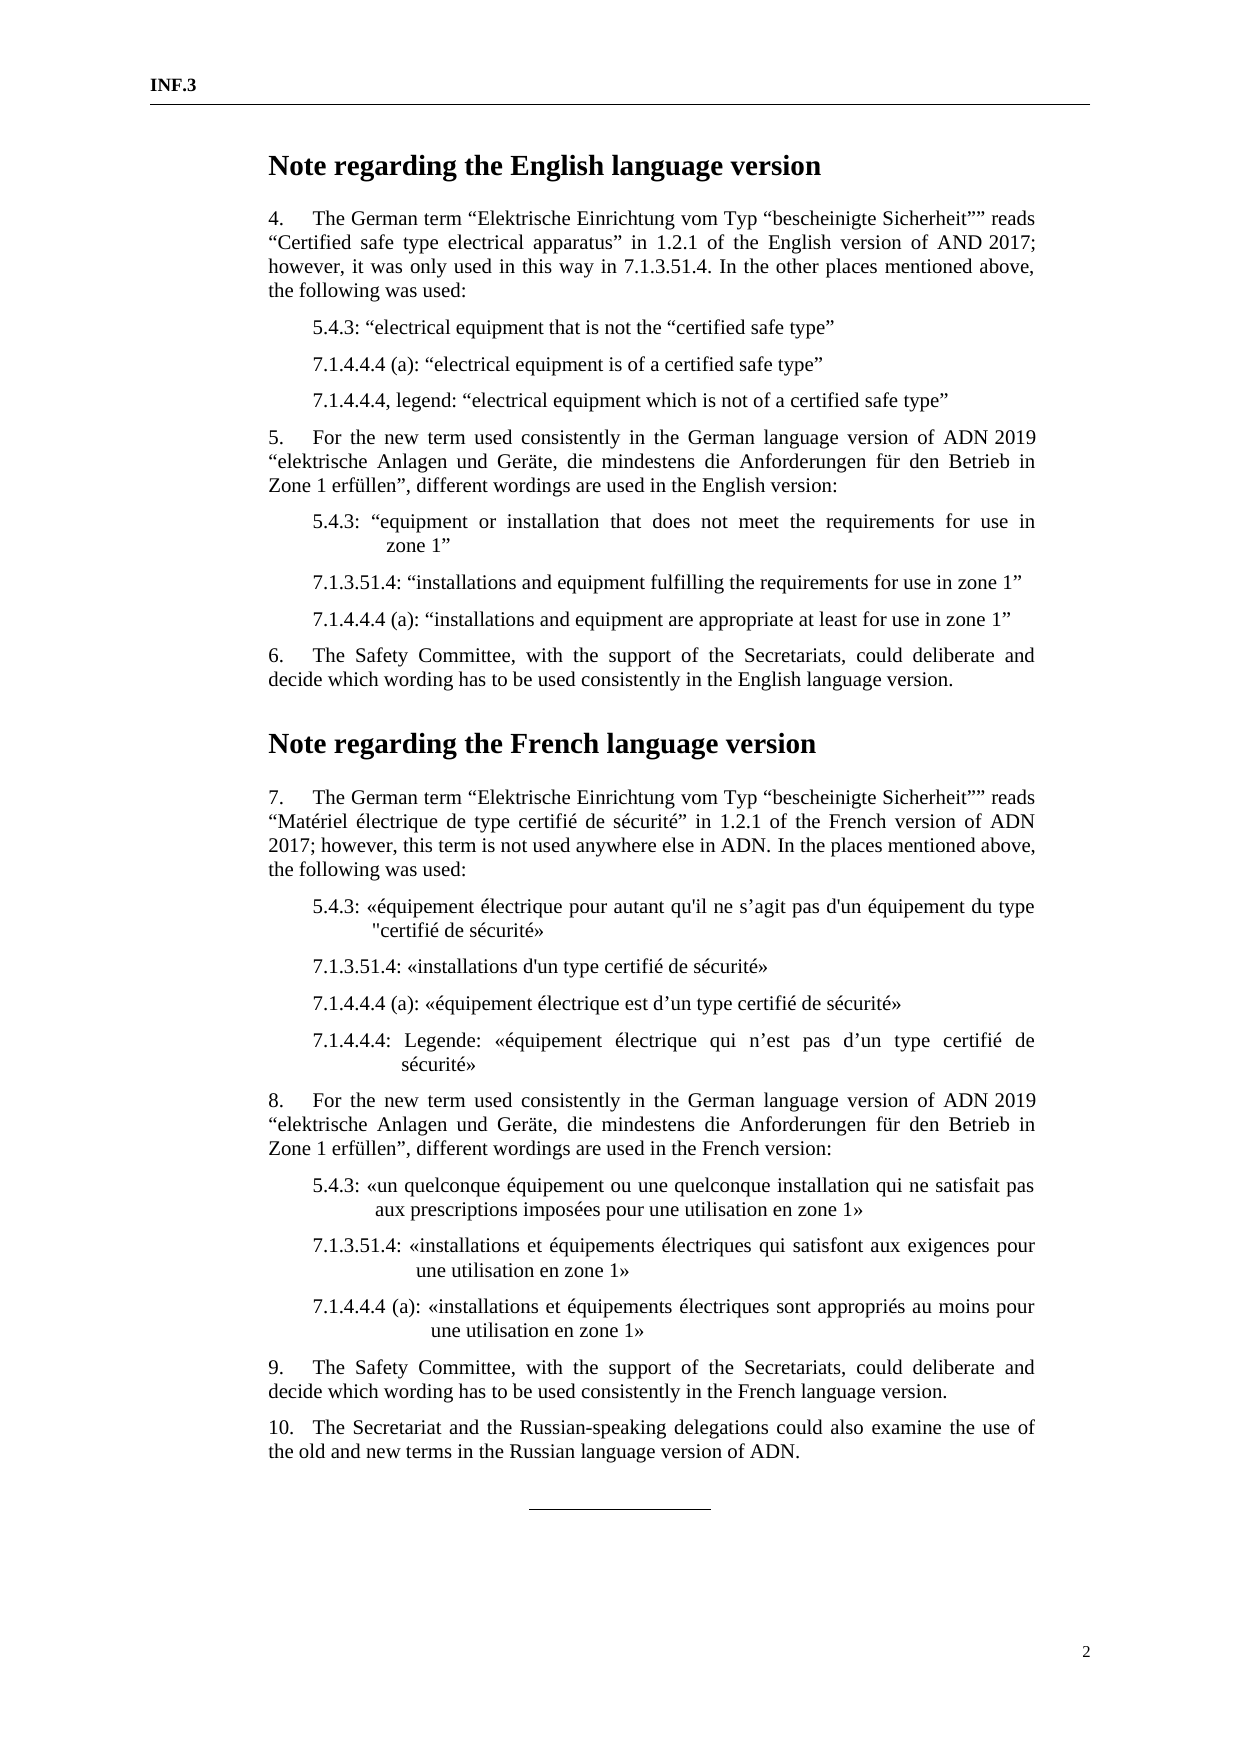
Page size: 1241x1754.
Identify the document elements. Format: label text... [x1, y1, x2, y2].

text 7.1.4.4.4 (a): «installations et équipements électriques sont appropriés au moins pour une utilisation en zone 1» [272, 1294, 1036, 1342]
text 8. For the new term used consistently in the German language version of ADN 2019 “elektrische Anlagen und Geräte, die mindestens die Anforderungen für den Betrieb in Zone 1 erfüllen”, different wordings are used in the French version: [268, 1088, 1036, 1160]
text 5.4.3: “electrical equipment that is not the “certified safe type” [268, 315, 1036, 339]
text 7.1.3.51.4: “installations and equipment fulfilling the requirements for use in zone 1” [268, 570, 1036, 594]
text 5. For the new term used consistently in the German language version of ADN 2019 “elektrische Anlagen und Geräte, die mindestens die Anforderungen für den Betrieb in Zone 1 erfüllen”, different wordings are used in the English version: [268, 425, 1036, 497]
text 5.4.3: «un quelconque équipement ou une quelconque installation qui ne satisfait pas aux prescriptions imposées pour une utilisation en zone 1» [257, 1173, 1036, 1221]
text 7.1.4.4.4: Legende: «équipement électrique qui n’est pas d’un type certifié de sécurité» [283, 1027, 1036, 1076]
text 10. The Secretariat and the Russian-speaking delegations could also examine the use of the old and new terms in the Russian language version of ADN. [268, 1415, 1036, 1463]
text Note regarding the English language version [150, 150, 1036, 181]
text 7.1.4.4.4 (a): «équipement électrique est d’un type certifié de sécurité» [312, 991, 1036, 1015]
text 7. The German term “Elektrische Einrichtung vom Typ “bescheinigte Sicherheit”” reads “Matériel électrique de type certifié de sécurité” in 1.2.1 of the French version of ADN 2017; however, this term is not used anywhere else in ADN. In the places mentioned above, the following was used: [268, 785, 1036, 881]
text 5.4.3: “equipment or installation that does not meet the requirements for use in zone 1” [299, 509, 1036, 557]
text 7.1.4.4.4 (a): “installations and equipment are appropriate at least for use in zone 1” [312, 607, 1036, 631]
text 7.1.4.4.4, legend: “electrical equipment which is not of a certified safe type” [268, 388, 1036, 412]
text 7.1.4.4.4 (a): “electrical equipment is of a certified safe type” [268, 352, 1036, 376]
text 7.1.3.51.4: «installations et équipements électriques qui satisfont aux exigences pour une utilisation en zone 1» [257, 1233, 1036, 1282]
text 7.1.3.51.4: «installations d'un type certifié de sécurité» [312, 954, 1036, 978]
text Note regarding the French language version [150, 729, 972, 760]
text 4. The German term “Elektrische Einrichtung vom Typ “bescheinigte Sicherheit”” reads “Certified safe type electrical apparatus” in 1.2.1 of the English version of AND 2017; however, it was only used in this way in 7.1.3.51.4. In the other places mentioned above, the following was used: [268, 206, 1036, 302]
text 9. The Safety Committee, with the support of the Secretariats, could deliberate and decide which wording has to be used consistently in the French language version. [268, 1355, 1036, 1403]
text 6. The Safety Committee, with the support of the Secretariats, could deliberate and decide which wording has to be used consistently in the English language version. [268, 643, 1036, 691]
text 5.4.3: «équipement électrique pour autant qu'il ne s’agit pas d'un équipement du type "certifié de sécurité» [268, 894, 1036, 942]
